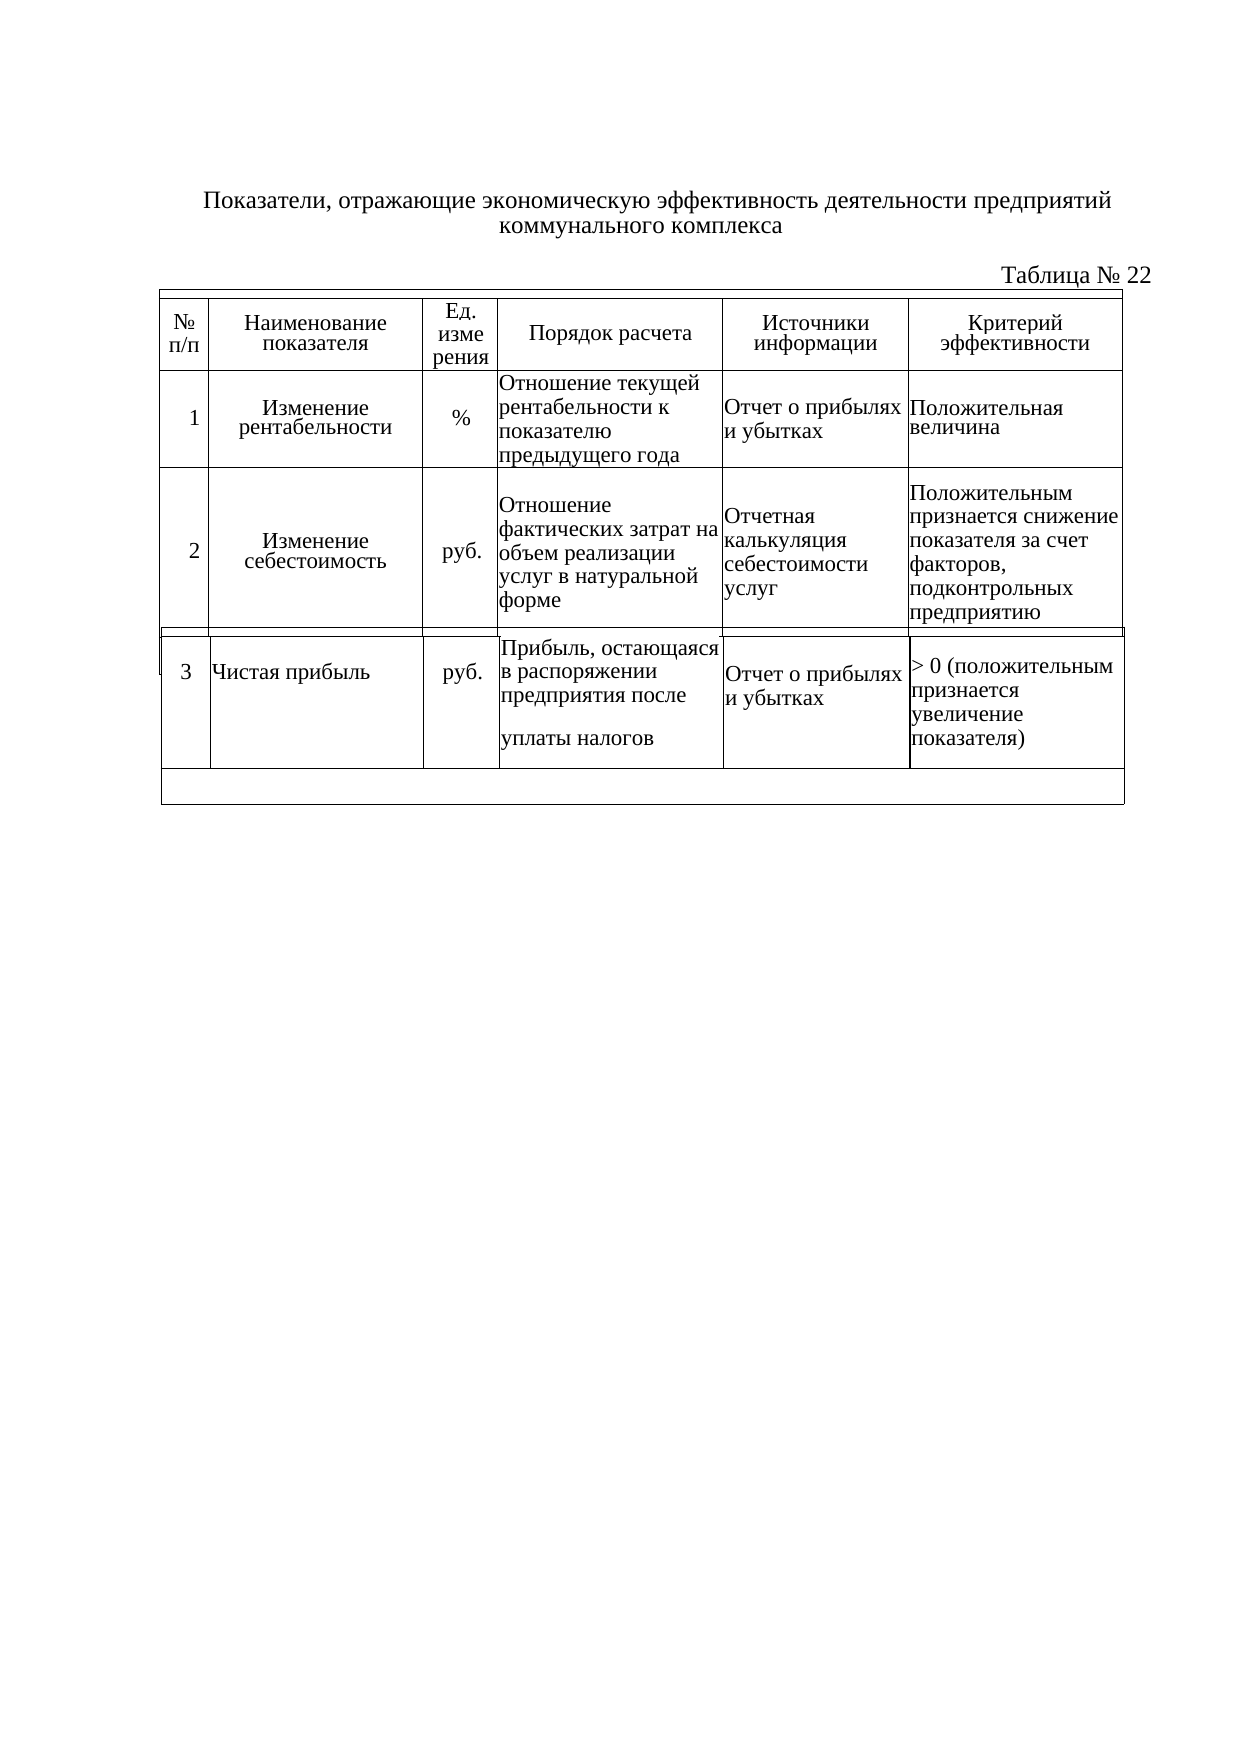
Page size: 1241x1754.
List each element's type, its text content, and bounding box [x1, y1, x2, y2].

table_header Прибыль, остающаяся в распоряжении предприятия после [500, 637, 723, 710]
text коммунального комплекса [130, 214, 1152, 239]
text Таблица № 22 [130, 264, 1152, 289]
table_header 3 [162, 637, 210, 710]
text Показатели, отражающие экономическую эффективность деятельности предприятий [163, 189, 1152, 214]
table_cell Изменение рентабельности [209, 371, 422, 467]
table_cell руб. [423, 468, 497, 627]
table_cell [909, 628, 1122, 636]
table_header № п/п [160, 299, 208, 370]
table_cell Положительным признается снижение показателя за счет факторов, подконтрольных предприятию [909, 468, 1122, 627]
table_header Наименование показателя [209, 299, 422, 370]
table_header Ед. изме рения [423, 299, 497, 370]
table_header руб. [424, 637, 499, 710]
table_cell Отношение фактических затрат на объем реализации услуг в натуральной форме [498, 468, 722, 627]
table_cell % [423, 371, 497, 467]
table_cell 1 [160, 371, 208, 467]
table_cell Отчетная калькуляция себестоимости услуг [723, 468, 908, 627]
table_header > 0 (положительным признается увеличение показателя) [911, 637, 1124, 768]
table_header Отчет о прибылях и убытках [724, 637, 909, 710]
table_cell уплаты налогов [500, 710, 723, 768]
table_header Чистая прибыль [211, 637, 423, 710]
table_header Порядок расчета [498, 299, 722, 370]
table_cell [424, 710, 499, 768]
table_cell [162, 710, 210, 768]
table_cell [724, 710, 909, 768]
table_cell Изменение себестоимость [209, 468, 422, 627]
table_header Критерий эффективности [909, 299, 1122, 370]
table_cell Положительная величина [909, 371, 1122, 467]
table_header Источники информации [723, 299, 908, 370]
table_cell Отношение текущей рентабельности к показателю предыдущего года [612, 371, 722, 467]
table_cell 2 [160, 468, 208, 636]
table_cell Отчет о прибылях и убытках [723, 371, 908, 467]
table_cell [211, 710, 423, 768]
